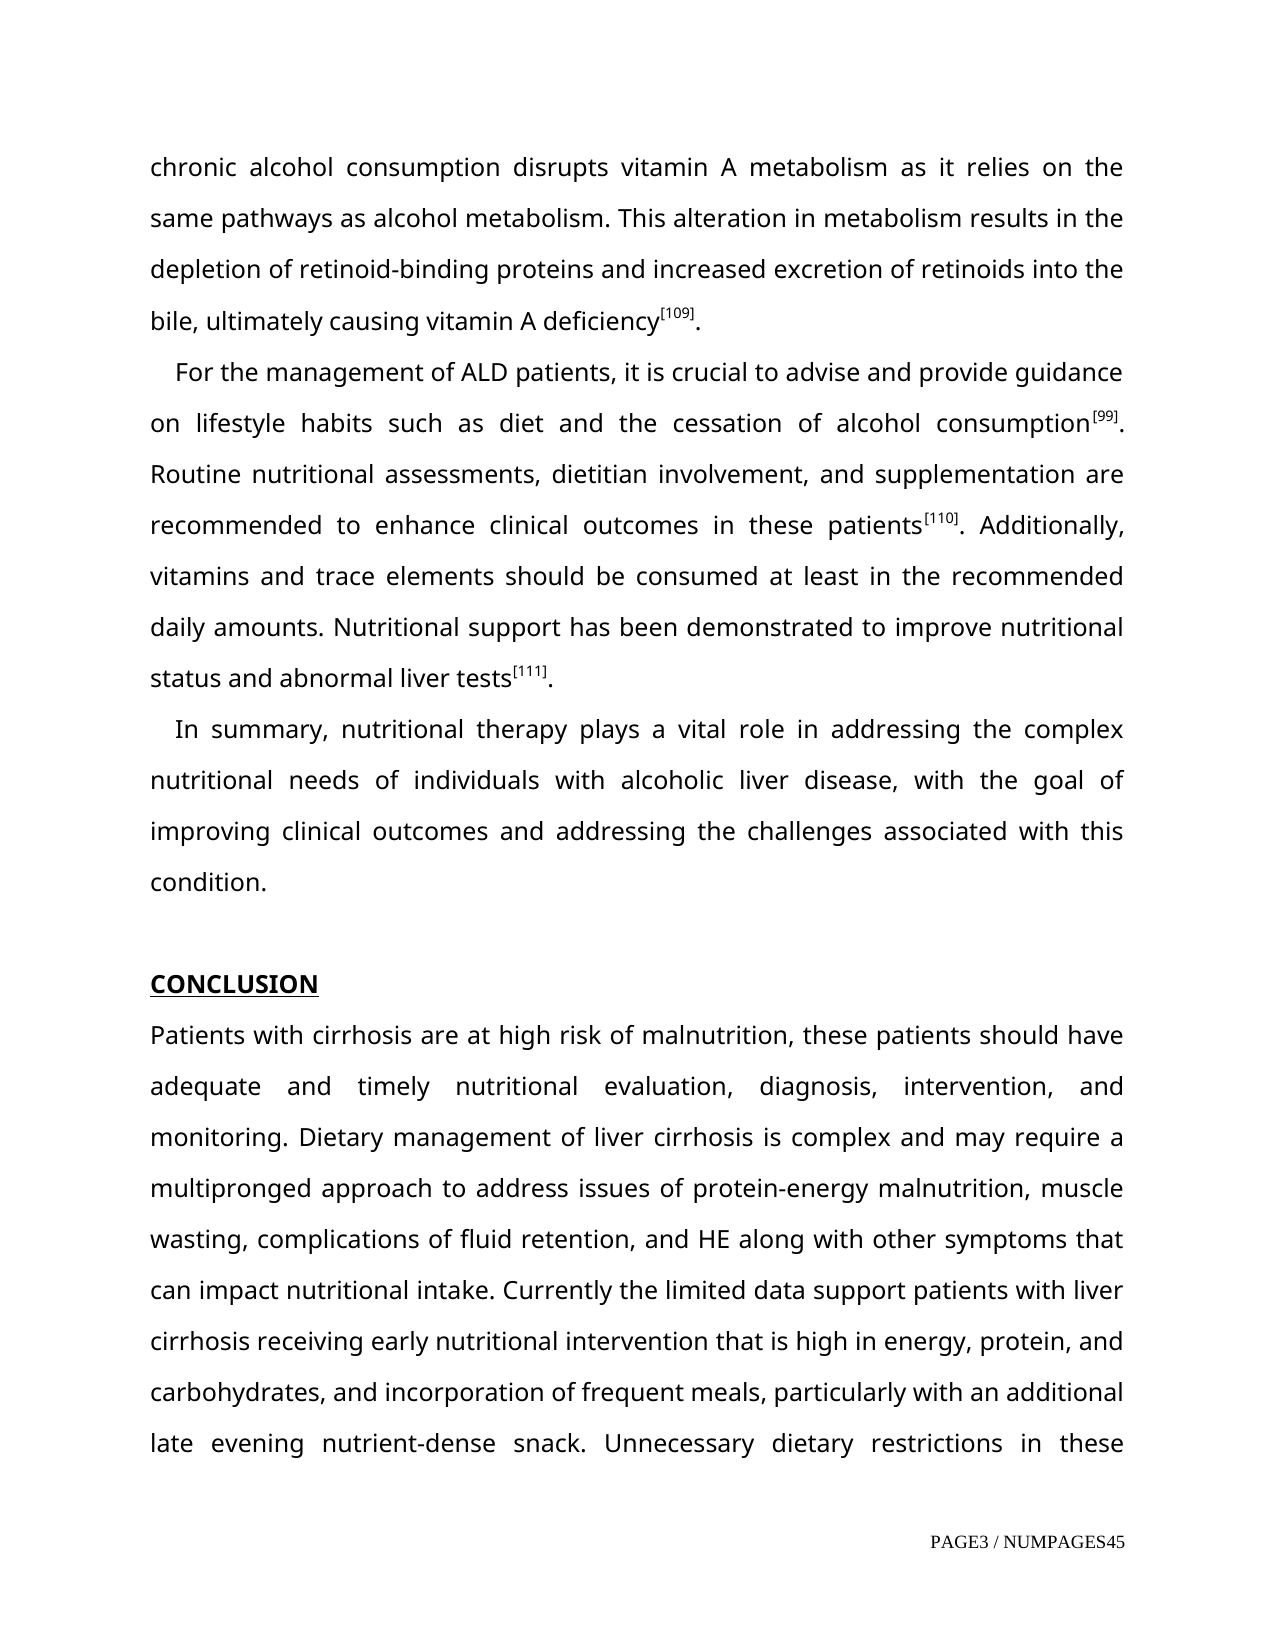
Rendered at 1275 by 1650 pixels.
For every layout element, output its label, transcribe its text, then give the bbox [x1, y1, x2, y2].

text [150, 150, 1125, 337]
text For the management of ALD patients, it is crucial to advise and provide guidance on lifestyle habits such as diet and the cessation of alcohol consumption[99]. Routine nutritional assessments, dietitian involvement, and supplementation are recommended to enhance clinical outcomes in these patients[110]. Additionally, vitamins and trace elements should be consumed at least in the recommended daily amounts. Nutritional support has been demonstrated to improve nutritional status and abnormal liver tests[111]. [150, 354, 1125, 694]
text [150, 1018, 1125, 1460]
text In summary, nutritional therapy plays a vital role in addressing the complex nutritional needs of individuals with alcoholic liver disease, with the goal of improving clinical outcomes and addressing the challenges associated with this condition. [150, 711, 1125, 899]
text CONCLUSION [150, 967, 1125, 1001]
